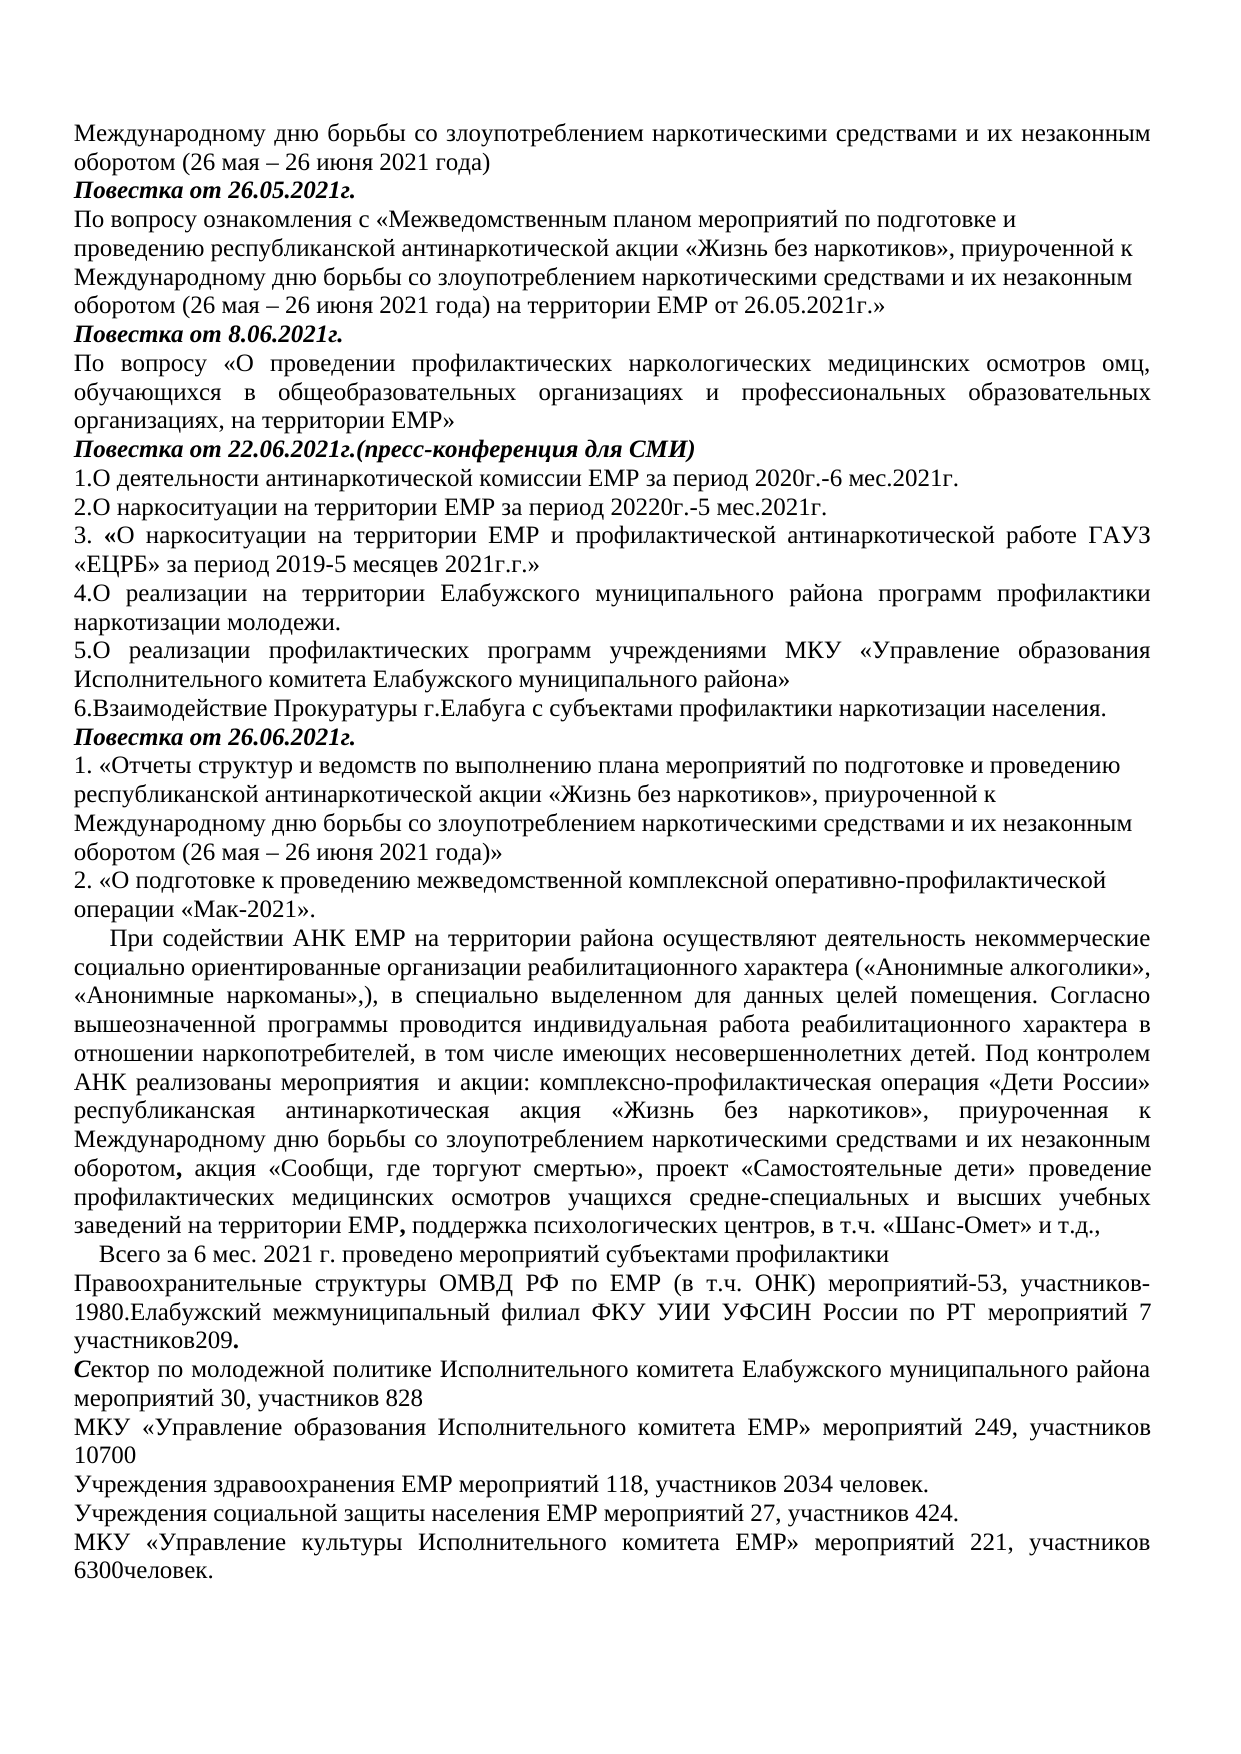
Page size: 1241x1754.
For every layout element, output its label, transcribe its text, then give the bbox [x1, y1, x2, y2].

text При содействии АНК ЕМР на территории района осуществляют деятельность некоммерческие социально ориентированные организации реабилитационного характера («Анонимные алкоголики», «Анонимные наркоманы»,), в специально выделенном для данных целей помещения. Согласно вышеозначенной программы проводится индивидуальная работа реабилитационного характера в отношении наркопотребителей, в том числе имеющих несовершеннолетних детей. Под контролем АНК реализованы мероприятия и акции: комплексно-профилактическая операция «Дети России» республиканская антинаркотическая акция «Жизнь без наркотиков», приуроченная к Международному дню борьбы со злоупотреблением наркотическими средствами и их незаконным оборотом, акция «Сообщи, где торгуют смертью», проект «Самостоятельные дети» проведение профилактических медицинских осмотров учащихся средне-специальных и высших учебных заведений на территории ЕМР, поддержка психологических центров, в т.ч. «Шанс-Омет» и т.д., [74, 923, 1152, 1239]
text МКУ «Управление культуры Исполнительного комитета ЕМР» мероприятий 221, участников 6300человек. [74, 1527, 1152, 1584]
text По вопросу ознакомления с «Межведомственным планом мероприятий по подготовке и проведению республиканской антинаркотической акции «Жизнь без наркотиков», приуроченной к Международному дню борьбы со злоупотреблением наркотическими средствами и их незаконным оборотом (26 мая – 26 июня 2021 года) на территории ЕМР от 26.05.2021г.» [74, 204, 1152, 319]
text МКУ «Управление образования Исполнительного комитета ЕМР» мероприятий 249, участников 10700 [74, 1412, 1152, 1469]
text 1.О деятельности антинаркотической комиссии ЕМР за период 2020г.-6 мес.2021г. [74, 463, 1152, 492]
text Учреждения социальной защиты населения ЕМР мероприятий 27, участников 424. [74, 1498, 1152, 1527]
text 3. «О наркоситуации на территории ЕМР и профилактической антинаркотической работе ГАУЗ «ЕЦРБ» за период 2019-5 месяцев 2021г.г.» [74, 521, 1152, 578]
text Учреждения здравоохранения ЕМР мероприятий 118, участников 2034 человек. [74, 1469, 1152, 1498]
text Всего за 6 мес. 2021 г. проведено мероприятий субъектами профилактики [74, 1239, 1152, 1268]
text 6.Взаимодействие Прокуратуры г.Елабуга с субъектами профилактики наркотизации населения. [74, 693, 1152, 722]
text Повестка от 26.06.2021г. [74, 722, 1152, 751]
text 2.О наркоситуации на территории ЕМР за период 20220г.-5 мес.2021г. [74, 492, 1152, 521]
text Сектор по молодежной политике Исполнительного комитета Елабужского муниципального района мероприятий 30, участников 828 [74, 1354, 1152, 1412]
text 1. «Отчеты структур и ведомств по выполнению плана мероприятий по подготовке и проведению республиканской антинаркотической акции «Жизнь без наркотиков», приуроченной к Международному дню борьбы со злоупотреблением наркотическими средствами и их незаконным оборотом (26 мая – 26 июня 2021 года)» [74, 751, 1152, 866]
text Правоохранительные структуры ОМВД РФ по ЕМР (в т.ч. ОНК) мероприятий-53, участников-1980.Елабужский межмуниципальный филиал ФКУ УИИ УФСИН России по РТ мероприятий 7 участников209. [74, 1268, 1152, 1354]
text Повестка от 8.06.2021г. [74, 319, 1152, 348]
text 4.О реализации на территории Елабужского муниципального района программ профилактики наркотизации молодежи. [74, 578, 1152, 636]
text Повестка от 22.06.2021г.(пресс-конференция для СМИ) [74, 434, 1152, 463]
text По вопросу «О проведении профилактических наркологических медицинских осмотров омц, обучающихся в общеобразовательных организациях и профессиональных образовательных организациях, на территории ЕМР» [74, 348, 1152, 434]
text 5.О реализации профилактических программ учреждениями МКУ «Управление образования Исполнительного комитета Елабужского муниципального района» [74, 636, 1152, 693]
text Повестка от 26.05.2021г. [74, 176, 1152, 204]
text 2. «О подготовке к проведению межведомственной комплексной оперативно-профилактической операции «Мак-2021». [74, 866, 1152, 923]
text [74, 118, 1152, 176]
